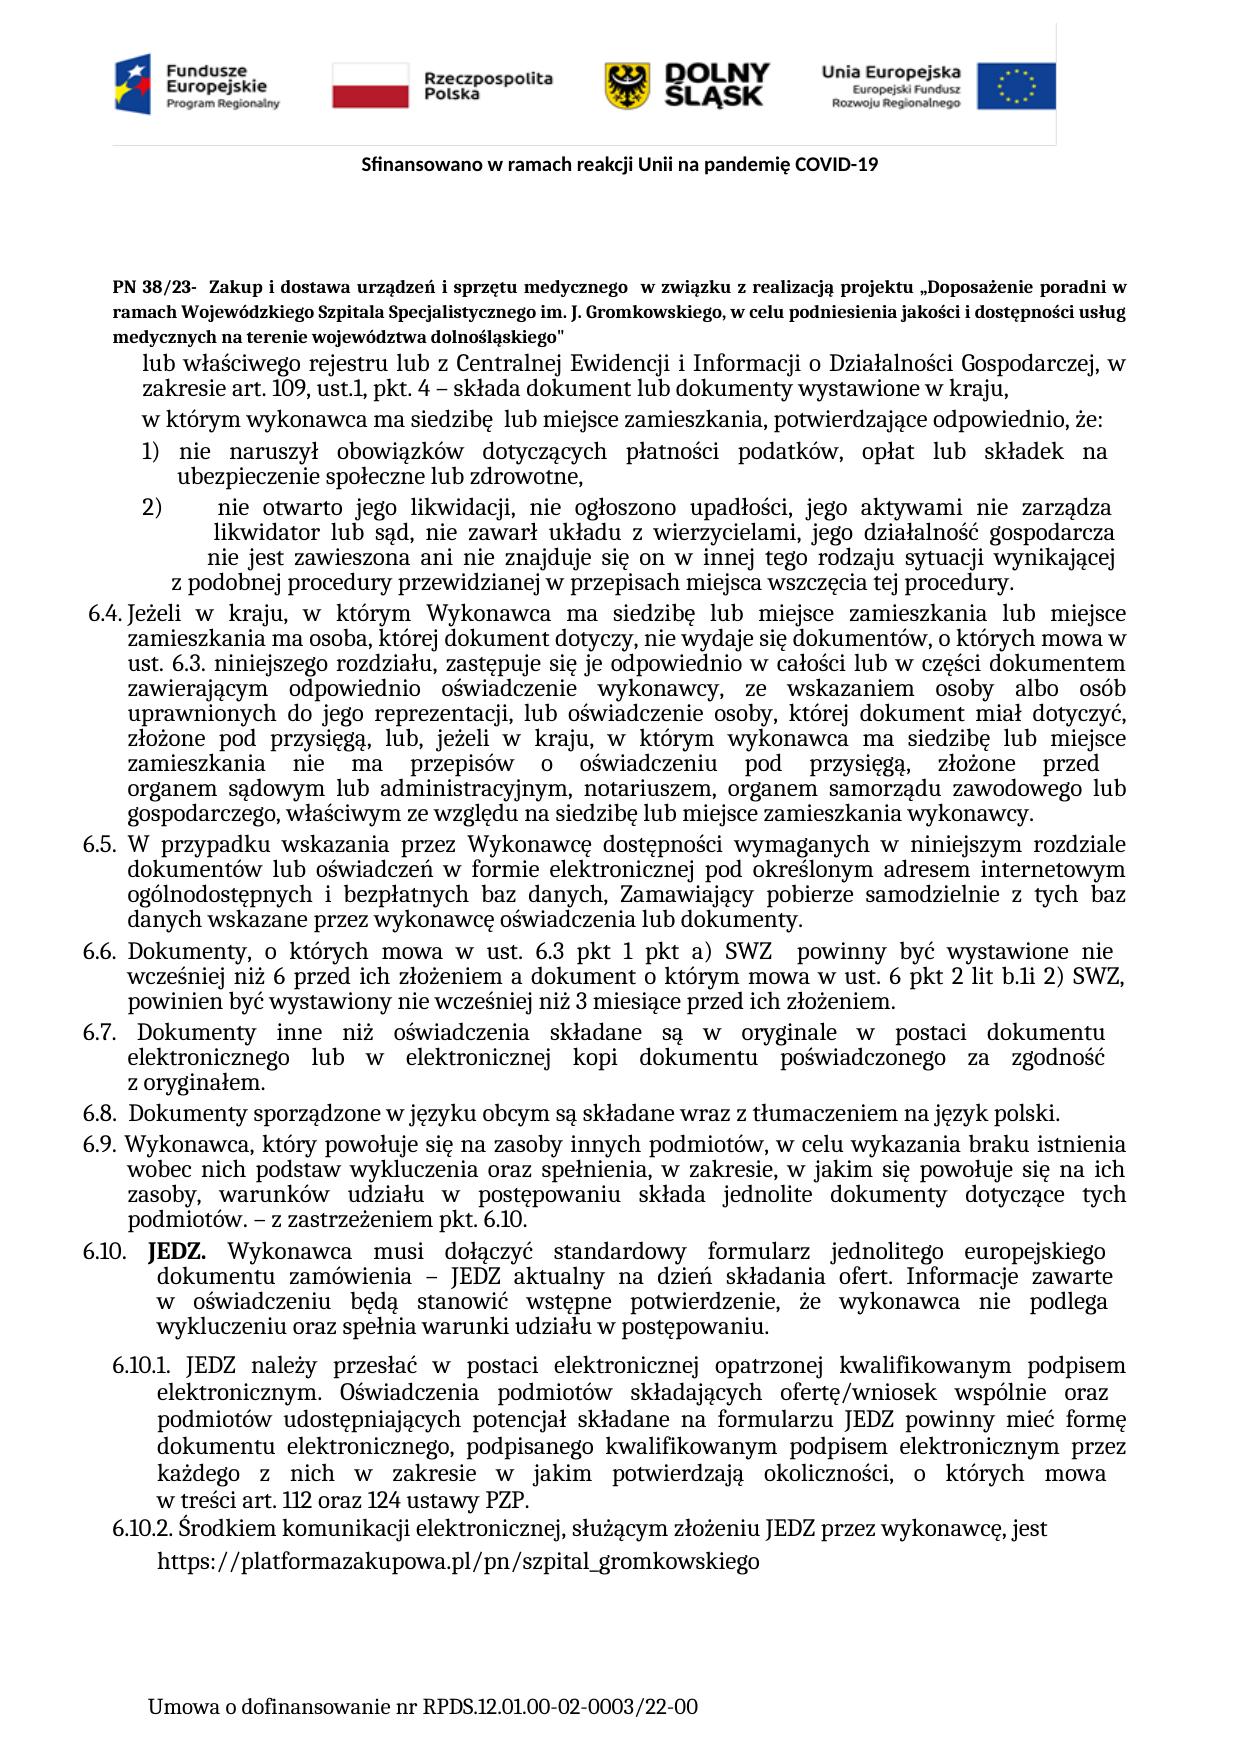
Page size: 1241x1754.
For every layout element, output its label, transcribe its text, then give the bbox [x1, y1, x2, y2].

text 1) nie naruszył obowiązków dotyczących płatności podatków, opłat lub składek na ubezpieczenie społeczne lub zdrowotne, [127, 439, 1128, 489]
text 6.8. Dokumenty sporządzone w języku obcym są składane wraz z tłumaczeniem na język polski. [83, 1102, 1128, 1127]
text 2) nie otwarto jego likwidacji, nie ogłoszono upadłości, jego aktywami nie zarządza likwidator lub sąd, nie zawarł układu z wierzycielami, jego działalność gospodarcza nie jest zawieszona ani nie znajduje się on w innej tego rodzaju sytuacji wynikającej z podobnej procedury przewidzianej w przepisach miejsca wszczęcia tej procedury. [127, 495, 1128, 595]
text 6.6. Dokumenty, o których mowa w ust. 6.3 pkt 1 pkt a) SWZ powinny być wystawione nie wcześniej niż 6 przed ich złożeniem a dokument o którym mowa w ust. 6 pkt 2 lit b.1i 2) SWZ, powinien być wystawiony nie wcześniej niż 3 miesiące przed ich złożeniem. [83, 939, 1128, 1014]
text w którym wykonawca ma siedzibę lub miejsce zamieszkania, potwierdzające odpowiednio, że: [142, 408, 1128, 433]
text 6.9. Wykonawca, który powołuje się na zasoby innych podmiotów, w celu wykazania braku istnienia wobec nich podstaw wykluczenia oraz spełnienia, w zakresie, w jakim się powołuje się na ich zasoby, warunków udziału w postępowaniu składa jednolite dokumenty dotyczące tych podmiotów. – z zastrzeżeniem pkt. 6.10. [83, 1133, 1128, 1233]
text 6.7. Dokumenty inne niż oświadczenia składane są w oryginale w postaci dokumentu elektronicznego lub w elektronicznej kopi dokumentu poświadczonego za zgodność z oryginałem. [83, 1020, 1128, 1095]
text 6.5. W przypadku wskazania przez Wykonawcę dostępności wymaganych w niniejszym rozdziale dokumentów lub oświadczeń w formie elektronicznej pod określonym adresem internetowym ogólnodostępnych i bezpłatnych baz danych, Zamawiający pobierze samodzielnie z tych baz danych wskazane przez wykonawcę oświadczenia lub dokumenty. [83, 833, 1128, 933]
picture [112, 23, 1058, 147]
text 6.10.1. JEDZ należy przesłać w postaci elektronicznej opatrzonej kwalifikowanym podpisem elektronicznym. Oświadczenia podmiotów składających ofertę/wniosek wspólnie oraz podmiotów udostępniających potencjał składane na formularzu JEDZ powinny mieć formę dokumentu elektronicznego, podpisanego kwalifikowanym podpisem elektronicznym przez każdego z nich w zakresie w jakim potwierdzają okoliczności, o których mowa w treści art. 112 oraz 124 ustawy PZP. [112, 1352, 1128, 1514]
text 6.4. Jeżeli w kraju, w którym Wykonawca ma siedzibę lub miejsce zamieszkania lub miejsce zamieszkania ma osoba, której dokument dotyczy, nie wydaje się dokumentów, o których mowa w ust. 6.3. niniejszego rozdziału, zastępuje się je odpowiednio w całości lub w części dokumentem zawierającym odpowiednio oświadczenie wykonawcy, ze wskazaniem osoby albo osób uprawnionych do jego reprezentacji, lub oświadczenie osoby, której dokument miał dotyczyć, złożone pod przysięgą, lub, jeżeli w kraju, w którym wykonawca ma siedzibę lub miejsce zamieszkania nie ma przepisów o oświadczeniu pod przysięgą, złożone przed organem sądowym lub administracyjnym, notariuszem, organem samorządu zawodowego lub gospodarczego, właściwym ze względu na siedzibę lub miejsce zamieszkania wykonawcy. [83, 602, 1128, 827]
text 6.10. JEDZ. Wykonawca musi dołączyć standardowy formularz jednolitego europejskiego dokumentu zamówienia – JEDZ aktualny na dzień składania ofert. Informacje zawarte w oświadczeniu będą stanowić wstępne potwierdzenie, że wykonawca nie podlega wykluczeniu oraz spełnia warunki udziału w postępowaniu. [83, 1239, 1128, 1339]
text 6.10.2. Środkiem komunikacji elektronicznej, służącym złożeniu JEDZ przez wykonawcę, jest https://platformazakupowa.pl/pn/szpital_gromkowskiego [112, 1514, 1128, 1576]
